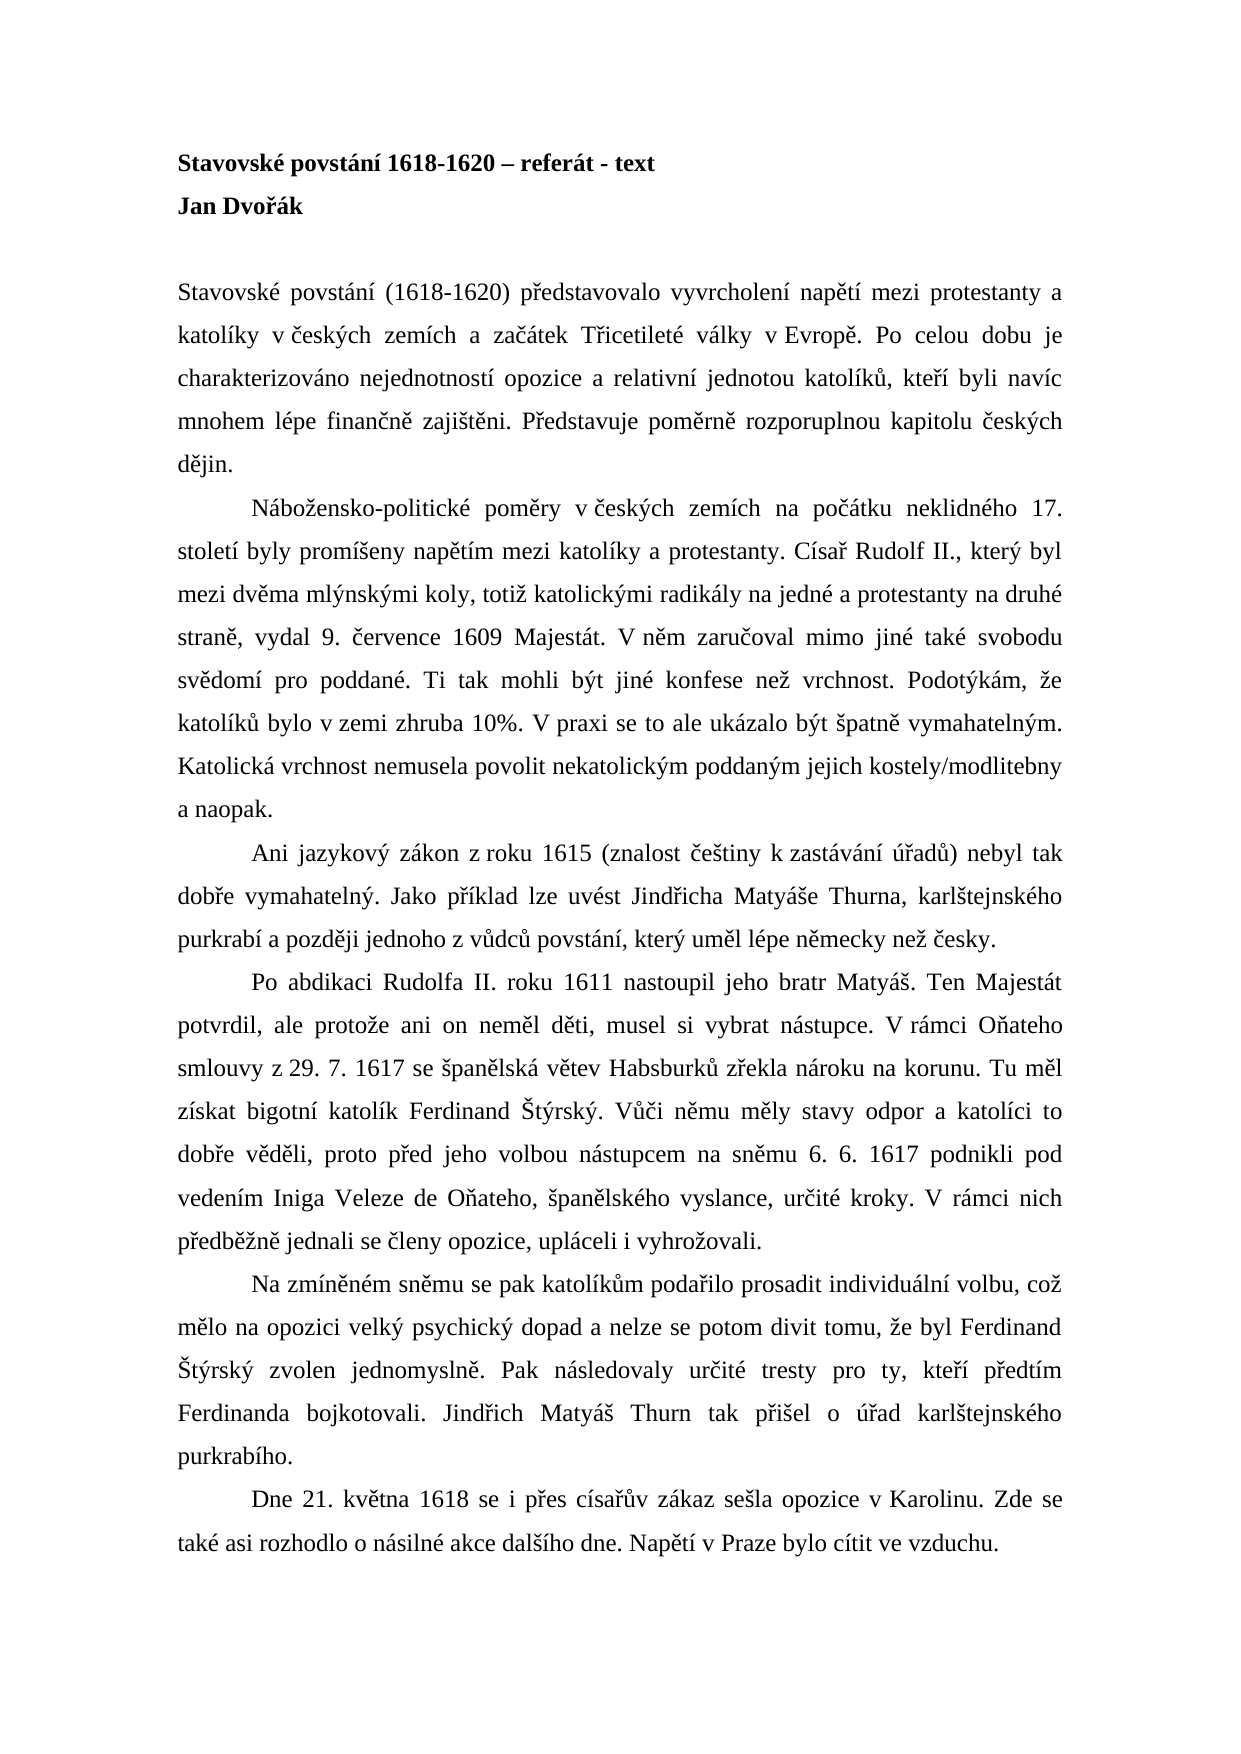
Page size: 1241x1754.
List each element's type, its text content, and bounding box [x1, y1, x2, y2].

text Jan Dvořák [177, 191, 1063, 219]
text Stavovské povstání 1618-1620 – referát - text [177, 148, 1063, 176]
text Dne 21. května 1618 se i přes císařův zákaz sešla opozice v Karolinu. Zde se také asi rozhodlo o násilné akce dalšího dne. Napětí v Praze bylo cítit ve vzduchu. [177, 1484, 1063, 1556]
text Stavovské povstání (1618-1620) představovalo vyvrcholení napětí mezi protestanty a katolíky v českých zemích a začátek Třicetileté války v Evropě. Po celou dobu je charakterizováno nejednotností opozice a relativní jednotou katolíků, kteří byli navíc mnohem lépe finančně zajištěni. Představuje poměrně rozporuplnou kapitolu českých dějin. [177, 277, 1063, 478]
text Nábožensko-politické poměry v českých zemích na počátku neklidného 17. století byly promíšeny napětím mezi katolíky a protestanty. Císař Rudolf II., který byl mezi dvěma mlýnskými koly, totiž katolickými radikály na jedné a protestanty na druhé straně, vydal 9. července 1609 Majestát. V něm zaručoval mimo jiné také svobodu svědomí pro poddané. Ti tak mohli být jiné konfese než vrchnost. Podotýkám, že katolíků bylo v zemi zhruba 10%. V praxi se to ale ukázalo být špatně vymahatelným. Katolická vrchnost nemusela povolit nekatolickým poddaným jejich kostely/modlitebny a naopak. [177, 493, 1063, 823]
text Po abdikaci Rudolfa II. roku 1611 nastoupil jeho bratr Matyáš. Ten Majestát potvrdil, ale protože ani on neměl děti, musel si vybrat nástupce. V rámci Oňateho smlouvy z 29. 7. 1617 se španělská větev Habsburků zřekla nároku na korunu. Tu měl získat bigotní katolík Ferdinand Štýrský. Vůči němu měly stavy odpor a katolíci to dobře věděli, proto před jeho volbou nástupcem na sněmu 6. 6. 1617 podnikli pod vedením Iniga Veleze de Oňateho, španělského vyslance, určité kroky. V rámci nich předběžně jednali se členy opozice, upláceli i vyhrožovali. [177, 967, 1063, 1254]
text Na zmíněném sněmu se pak katolíkům podařilo prosadit individuální volbu, což mělo na opozici velký psychický dopad a nelze se potom divit tomu, že byl Ferdinand Štýrský zvolen jednomyslně. Pak následovaly určité tresty pro ty, kteří předtím Ferdinanda bojkotovali. Jindřich Matyáš Thurn tak přišel o úřad karlštejnského purkrabího. [177, 1269, 1063, 1470]
text Ani jazykový zákon z roku 1615 (znalost češtiny k zastávání úřadů) nebyl tak dobře vymahatelný. Jako příklad lze uvést Jindřicha Matyáše Thurna, karlštejnského purkrabí a později jednoho z vůdců povstání, který uměl lépe německy než česky. [177, 838, 1063, 953]
